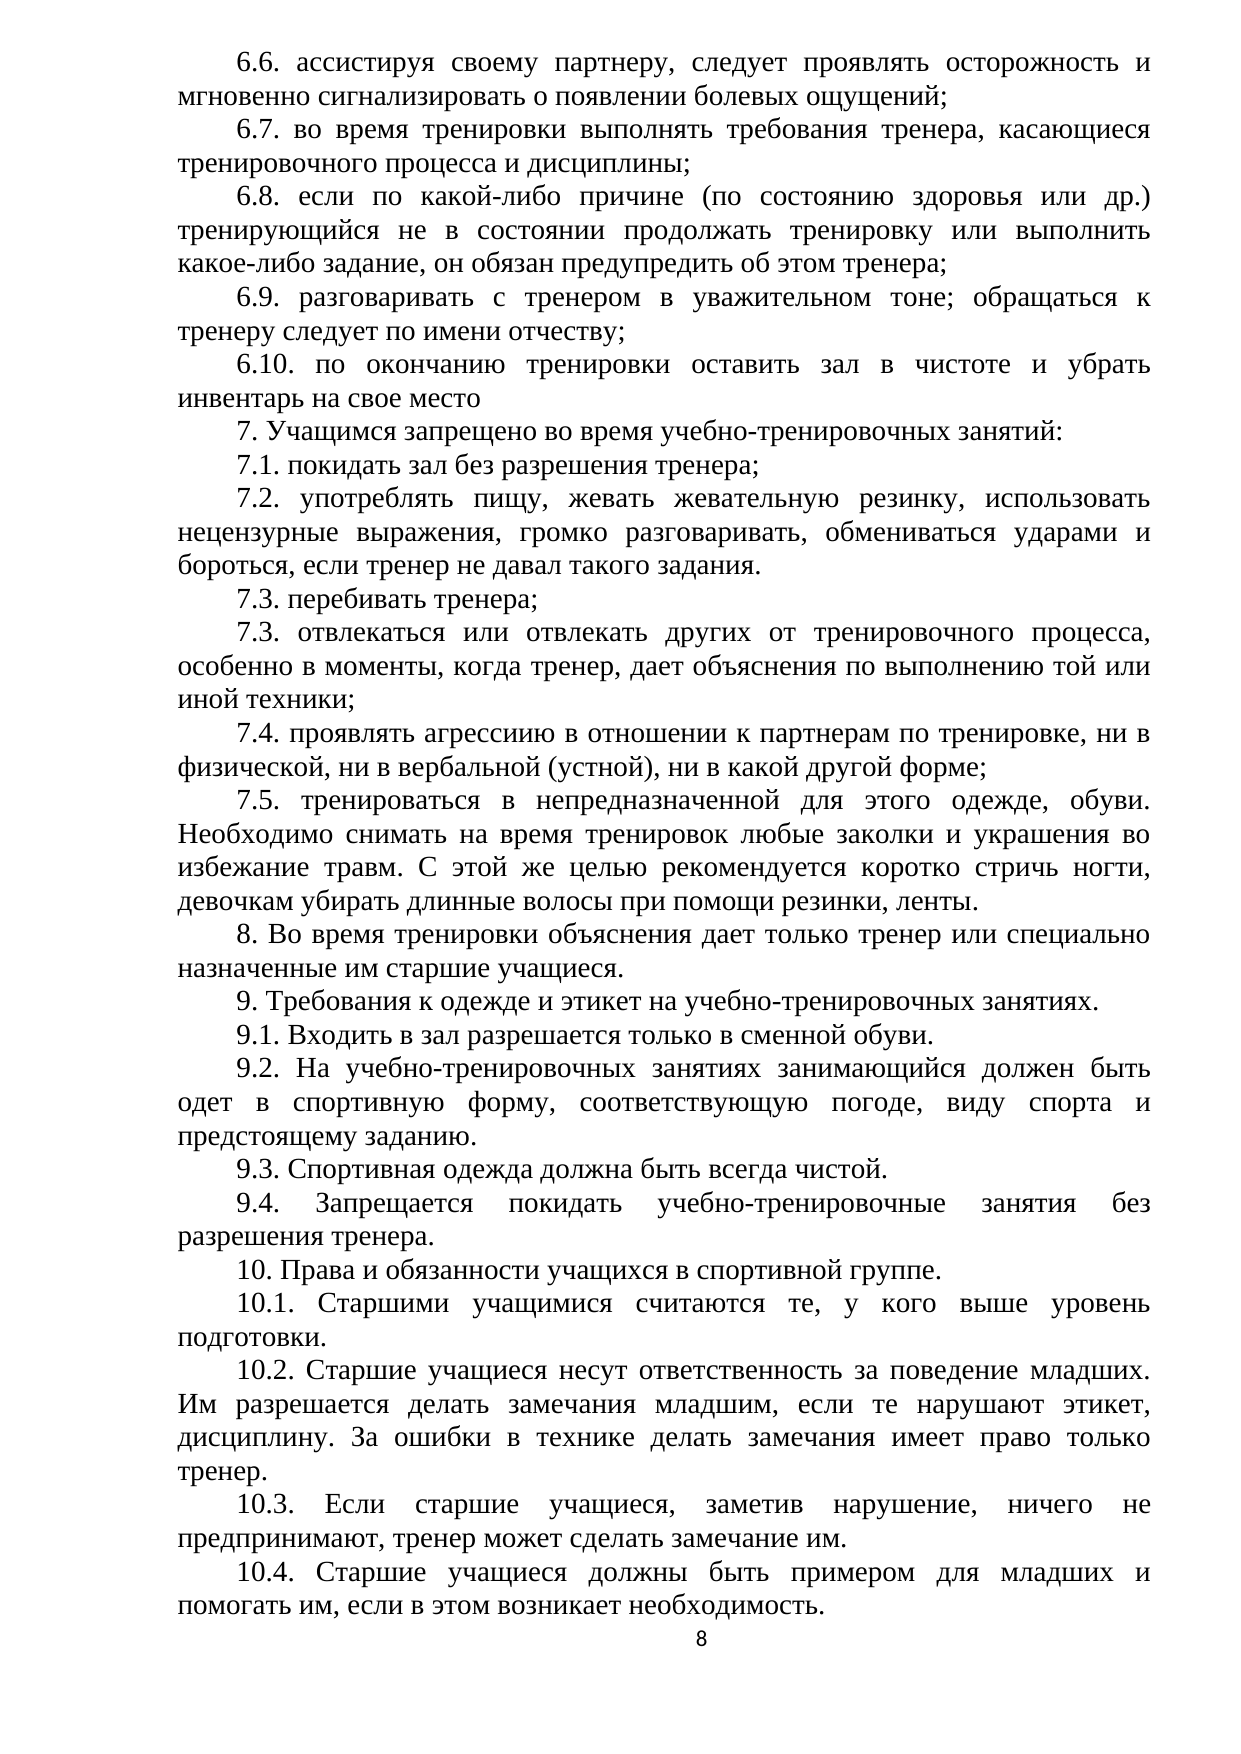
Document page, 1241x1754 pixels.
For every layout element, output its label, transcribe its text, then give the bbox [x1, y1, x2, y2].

text 10.3. Если старшие учащиеся, заметив нарушение, ничего не предпринимают, тренер может сделать замечание им. [177, 1487, 1152, 1554]
text 9.1. Входить в зал разрешается только в сменной обуви. [177, 1017, 1152, 1051]
text 7.3. отвлекаться или отвлекать других от тренировочного процесса, особенно в моменты, когда тренер, дает объяснения по выполнению той или иной техники; [177, 614, 1152, 715]
text 7.5. тренироваться в непредназначенной для этого одежде, обуви. Необходимо снимать на время тренировок любые заколки и украшения во избежание травм. С этой же целью рекомендуется коротко стричь ногти, девочкам убирать длинные волосы при помощи резинки, ленты. [177, 782, 1152, 916]
text 10.4. Старшие учащиеся должны быть примером для младших и помогать им, если в этом возникает необходимость. [177, 1554, 1152, 1621]
text 9.3. Спортивная одежда должна быть всегда чистой. [177, 1151, 1152, 1185]
text 9.4. Запрещается покидать учебно-тренировочные занятия без разрешения тренера. [177, 1185, 1152, 1252]
text 10.1. Старшими учащимися считаются те, у кого выше уровень подготовки. [177, 1285, 1152, 1352]
text 6.9. разговаривать с тренером в уважительном тоне; обращаться к тренеру следует по имени отчеству; [177, 279, 1152, 346]
text 7.1. покидать зал без разрешения тренера; [177, 447, 1152, 480]
text 6.10. по окончанию тренировки оставить зал в чистоте и убрать инвентарь на свое место [177, 346, 1152, 413]
text 9. Требования к одежде и этикет на учебно-тренировочных занятиях. [177, 983, 1152, 1017]
text 10. Права и обязанности учащихся в спортивной группе. [177, 1252, 1152, 1285]
text 8. Во время тренировки объяснения дает только тренер или специально назначенные им старшие учащиеся. [177, 916, 1152, 983]
text 7. Учащимся запрещено во время учебно-тренировочных занятий: [177, 413, 1152, 447]
text 7.2. употреблять пищу, жевать жевательную резинку, использовать нецензурные выражения, громко разговаривать, обмениваться ударами и бороться, если тренер не давал такого задания. [177, 480, 1152, 581]
text 7.4. проявлять агрессиию в отношении к партнерам по тренировке, ни в физической, ни в вербальной (устной), ни в какой другой форме; [177, 715, 1152, 782]
text 6.8. если по какой-либо причине (по состоянию здоровья или др.) тренирующийся не в состоянии продолжать тренировку или выполнить какое-либо задание, он обязан предупредить об этом тренера; [177, 178, 1152, 279]
text 6.7. во время тренировки выполнять требования тренера, касающиеся тренировочного процесса и дисциплины; [177, 111, 1152, 178]
text 7.3. перебивать тренера; [177, 581, 1152, 614]
text 6.6. ассистируя своему партнеру, следует проявлять осторожность и мгновенно сигнализировать о появлении болевых ощущений; [177, 44, 1152, 111]
text 10.2. Старшие учащиеся несут ответственность за поведение младших. Им разрешается делать замечания младшим, если те нарушают этикет, дисциплину. За ошибки в технике делать замечания имеет право только тренер. [177, 1352, 1152, 1487]
text 9.2. На учебно-тренировочных занятиях занимающийся должен быть одет в спортивную форму, соответствующую погоде, виду спорта и предстоящему заданию. [177, 1051, 1152, 1151]
